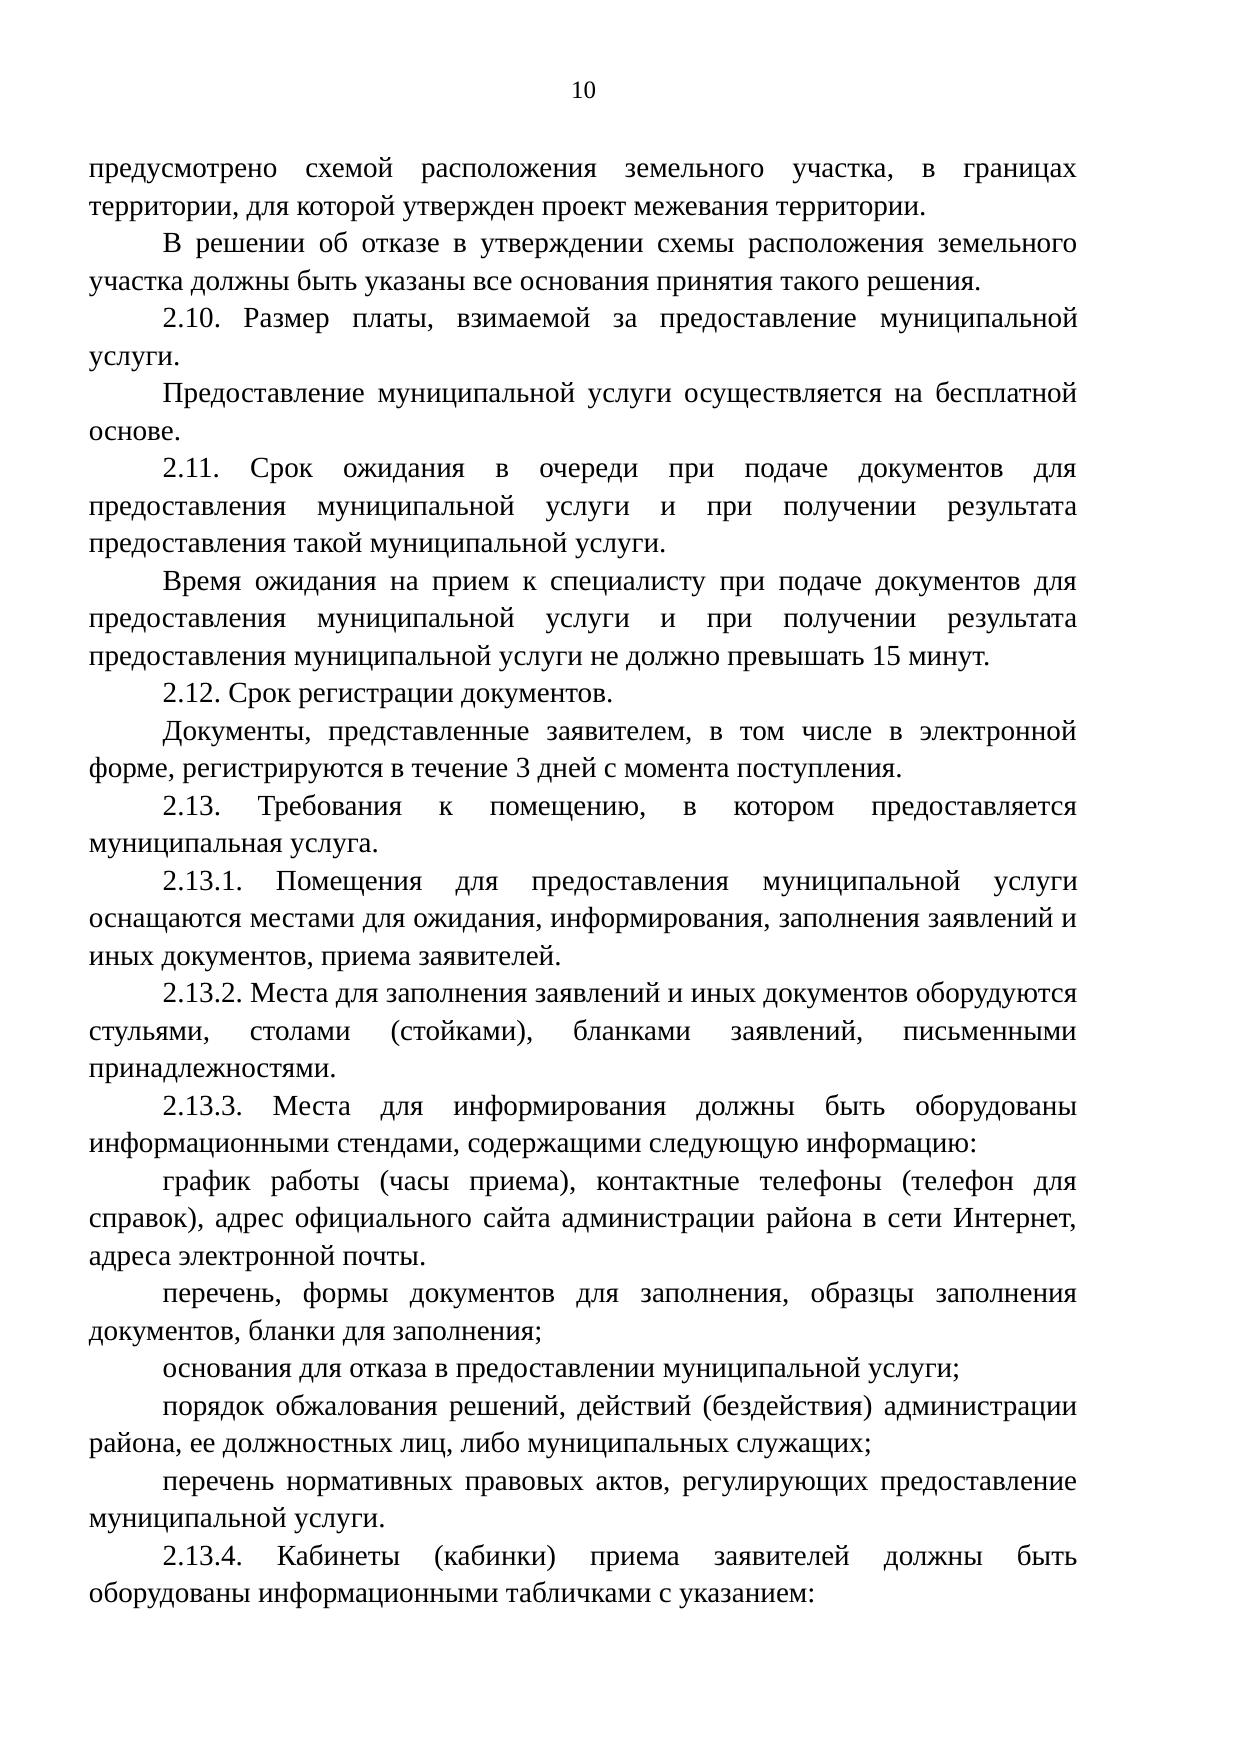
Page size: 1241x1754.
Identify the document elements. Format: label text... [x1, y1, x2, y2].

text график работы (часы приема), контактные телефоны (телефон для справок), адрес официального сайта администрации района в сети Интернет, адреса электронной почты. [89, 1160, 1078, 1273]
text перечень нормативных правовых актов, регулирующих предоставление муниципальной услуги. [89, 1460, 1078, 1535]
text В решении об отказе в утверждении схемы расположения земельного участка должны быть указаны все основания принятия такого решения. [89, 223, 1078, 298]
text 2.13.1. Помещения для предоставления муниципальной услуги оснащаются местами для ожидания, информирования, заполнения заявлений и иных документов, приема заявителей. [89, 860, 1078, 973]
text Время ожидания на прием к специалисту при подаче документов для предоставления муниципальной услуги и при получении результата предоставления муниципальной услуги не должно превышать 15 минут. [89, 560, 1078, 673]
text 2.13. Требования к помещению, в котором предоставляется муниципальная услуга. [89, 785, 1078, 860]
text Документы, представленные заявителем, в том числе в электронной форме, регистрируются в течение 3 дней с момента поступления. [89, 710, 1078, 785]
text основания для отказа в предоставлении муниципальной услуги; [89, 1348, 1078, 1385]
text 2.11. Срок ожидания в очереди при подаче документов для предоставления муниципальной услуги и при получении результата предоставления такой муниципальной услуги. [89, 448, 1078, 560]
text 2.12. Срок регистрации документов. [89, 673, 1078, 710]
text 2.13.2. Места для заполнения заявлений и иных документов оборудуются стульями, столами (стойками), бланками заявлений, письменными принадлежностями. [89, 973, 1078, 1085]
text 2.13.4. Кабинеты (кабинки) приема заявителей должны быть оборудованы информационными табличками с указанием: [89, 1535, 1078, 1610]
text перечень, формы документов для заполнения, образцы заполнения документов, бланки для заполнения; [89, 1273, 1078, 1348]
text 2.10. Размер платы, взимаемой за предоставление муниципальной услуги. [89, 298, 1078, 373]
text Предоставление муниципальной услуги осуществляется на бесплатной основе. [89, 373, 1078, 448]
text 2.13.3. Места для информирования должны быть оборудованы информационными стендами, содержащими следующую информацию: [89, 1085, 1078, 1160]
text порядок обжалования решений, действий (бездействия) администрации района, ее должностных лиц, либо муниципальных служащих; [89, 1385, 1078, 1460]
